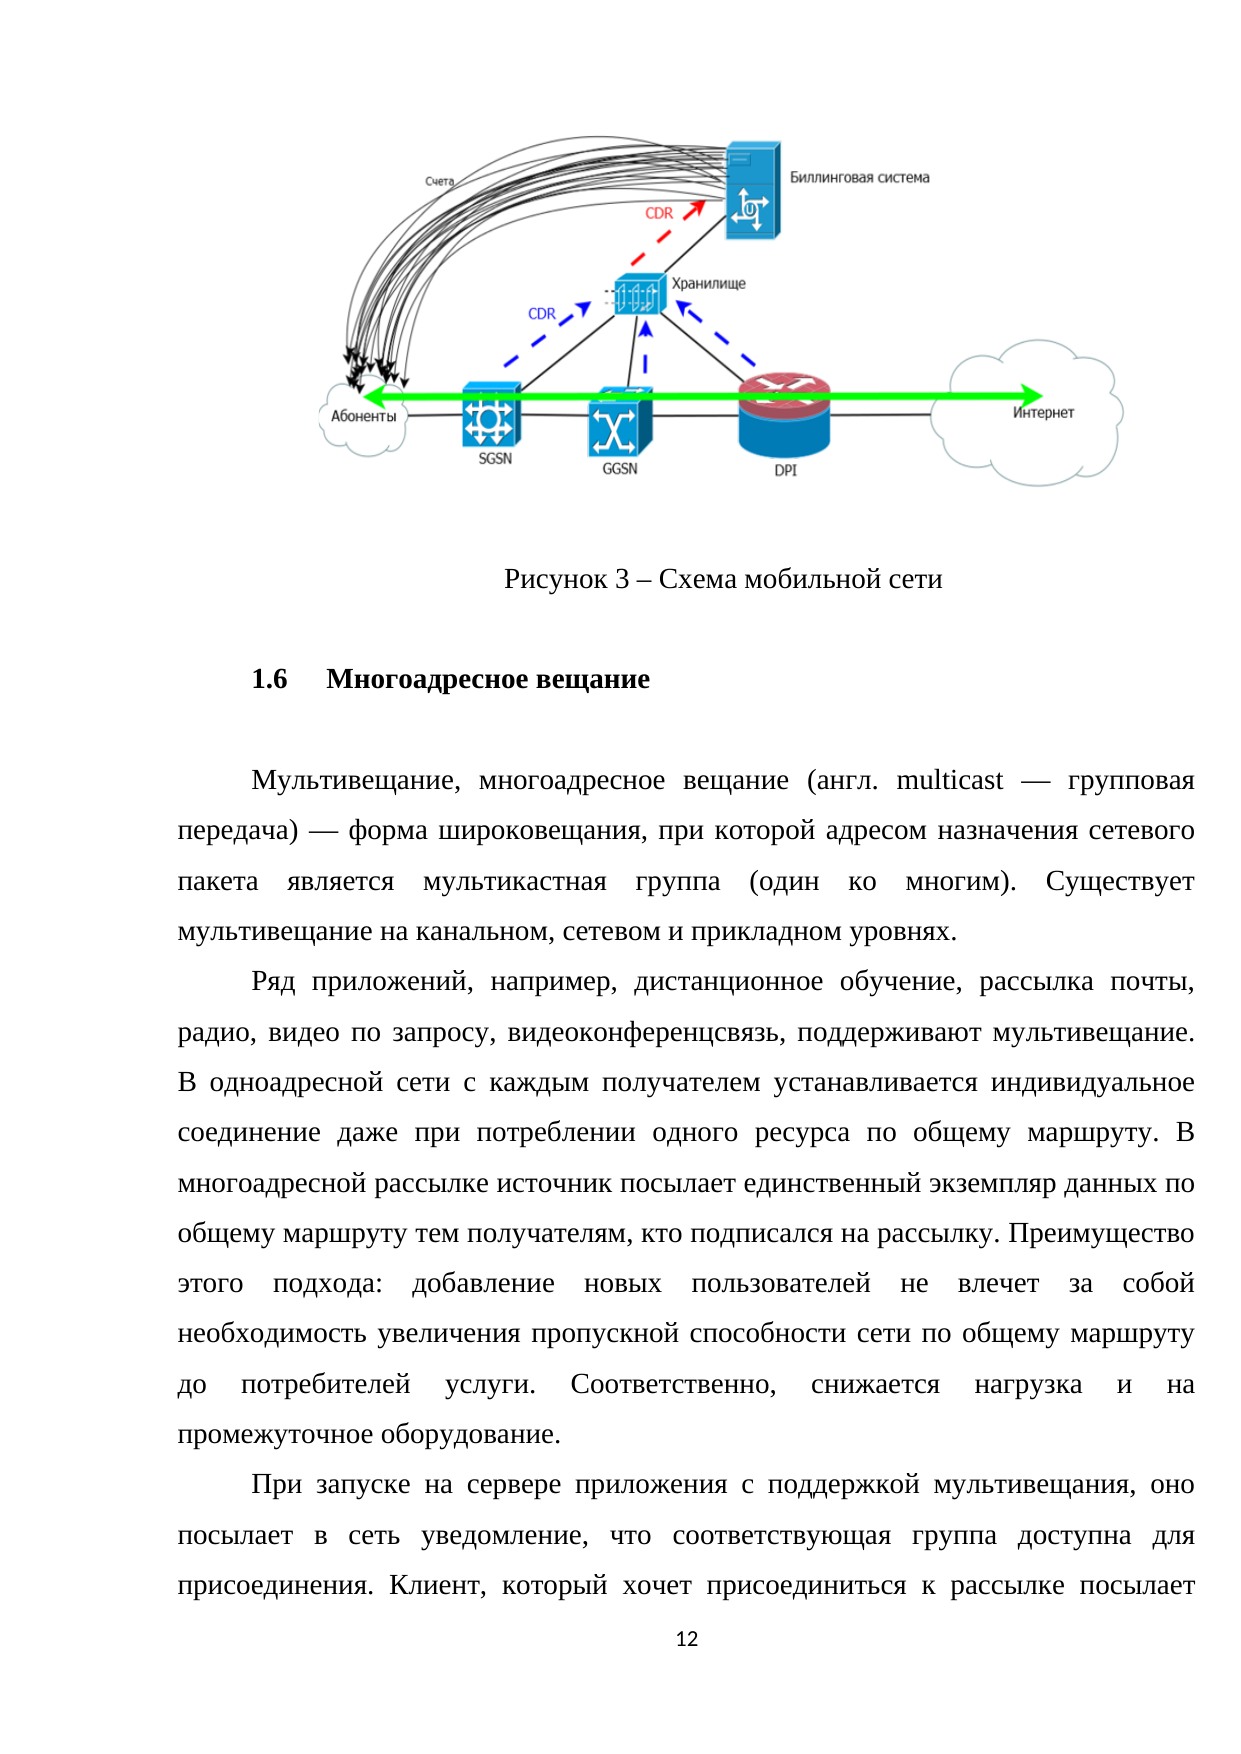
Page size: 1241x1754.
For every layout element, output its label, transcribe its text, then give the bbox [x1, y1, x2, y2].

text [177, 1467, 1196, 1601]
text Рисунок 3 – Схема мобильной сети [177, 561, 1196, 594]
text Мультивещание, многоадресное вещание (англ. multicast — групповая передача) — форма широковещания, при которой адресом назначения сетевого пакета является мультикастная группа (один ко многим). Существует мультивещание на канальном, сетевом и прикладном уровнях. [177, 762, 1196, 947]
picture [318, 118, 1129, 497]
list Многоадресное вещание [251, 662, 1196, 695]
text Ряд приложений, например, дистанционное обучение, рассылка почты, радио, видео по запросу, видеоконференцсвязь, поддерживают мультивещание. В одноадресной сети с каждым получателем устанавливается индивидуальное соединение даже при потреблении одного ресурса по общему маршруту. В многоадресной рассылке источник посылает единственный экземпляр данных по общему маршруту тем получателям, кто подписался на рассылку. Преимущество этого подхода: добавление новых пользователей не влечет за собой необходимость увеличения пропускной способности сети по общему маршруту до потребителей услуги. Соответственно, снижается нагрузка и на промежуточное оборудование. [177, 963, 1196, 1450]
